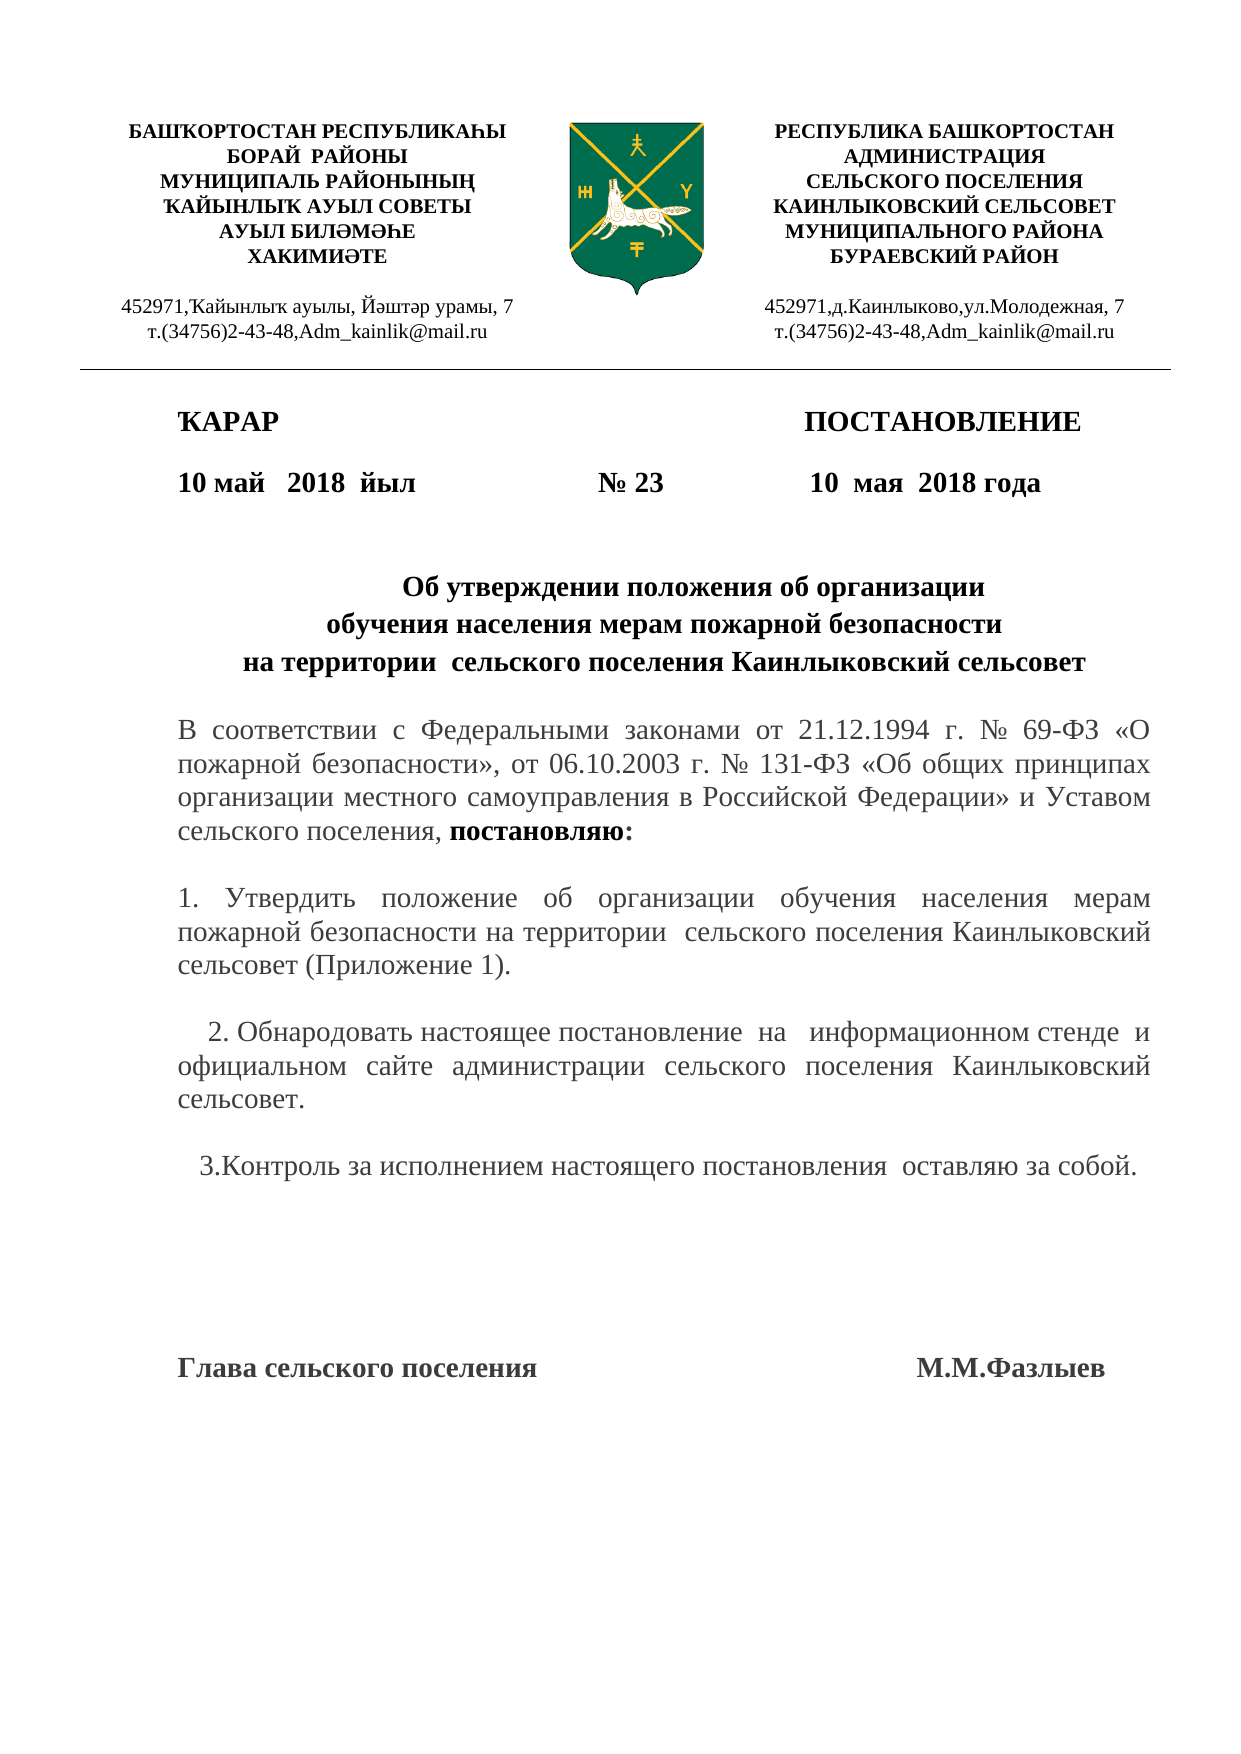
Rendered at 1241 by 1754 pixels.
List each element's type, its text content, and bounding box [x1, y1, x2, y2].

table_header РЕСПУБЛИКА БАШКОРТОСТАН АДМИНИСТРАЦИЯ СЕЛЬСКОГО ПОСЕЛЕНИЯ КАИНЛЫКОВСКИЙ СЕЛЬСОВЕТ МУНИЦИПАЛЬНОГО РАЙОНА БУРАЕВСКИЙ РАЙОН 452971,д.Каинлыково,ул.Молодежная, 7 т.(34756)2-43-48,Adm_kainlik@mail.ru [718, 118, 1171, 369]
subtitle Об утверждении положения об организации обучения населения мерам пожарной безопасности на территории сельского поселения Каинлыковский сельсовет [177, 566, 1152, 679]
text ҠАРАР ПОСТАНОВЛЕНИЕ [177, 404, 1152, 437]
text 2. Обнародовать настоящее постановление на информационном стенде и официальном сайте администрации сельского поселения Каинлыковский сельсовет. [177, 981, 1152, 1115]
text 10 май 2018 йыл № 23 10 мая 2018 года [177, 465, 1152, 499]
text 1. Утвердить положение об организации обучения населения мерам пожарной безопасности на территории сельского поселения Каинлыковский сельсовет (Приложение 1). [177, 847, 1152, 981]
table_header [555, 118, 718, 369]
picture [563, 118, 710, 296]
table_header БАШҠОРТОСТАН РЕСПУБЛИКАҺЫ БОРАЙ РАЙОНЫ МУНИЦИПАЛЬ РАЙОНЫНЫҢ ҠАЙЫНЛЫҠ АУЫЛ СОВЕТЫ АУЫЛ БИЛӘМӘҺЕ ХАКИМИӘТЕ 452971,Ҡайынлыҡ ауылы, Йәштәр урамы, 7 т.(34756)2-43-48,Adm_kainlik@mail.ru [80, 118, 554, 369]
text Глава сельского поселения М.М.Фазлыев [177, 1350, 1152, 1383]
text 3.Контроль за исполнением настоящего постановления оставляю за собой. [177, 1115, 1152, 1182]
text В соответствии с Федеральными законами от 21.12.1994 г. № 69-ФЗ «О пожарной безопасности», от 06.10.2003 г. № 131-ФЗ «Об общих принципах организации местного самоуправления в Российской Федерации» и Уставом сельского поселения, постановляю: [177, 712, 1152, 847]
